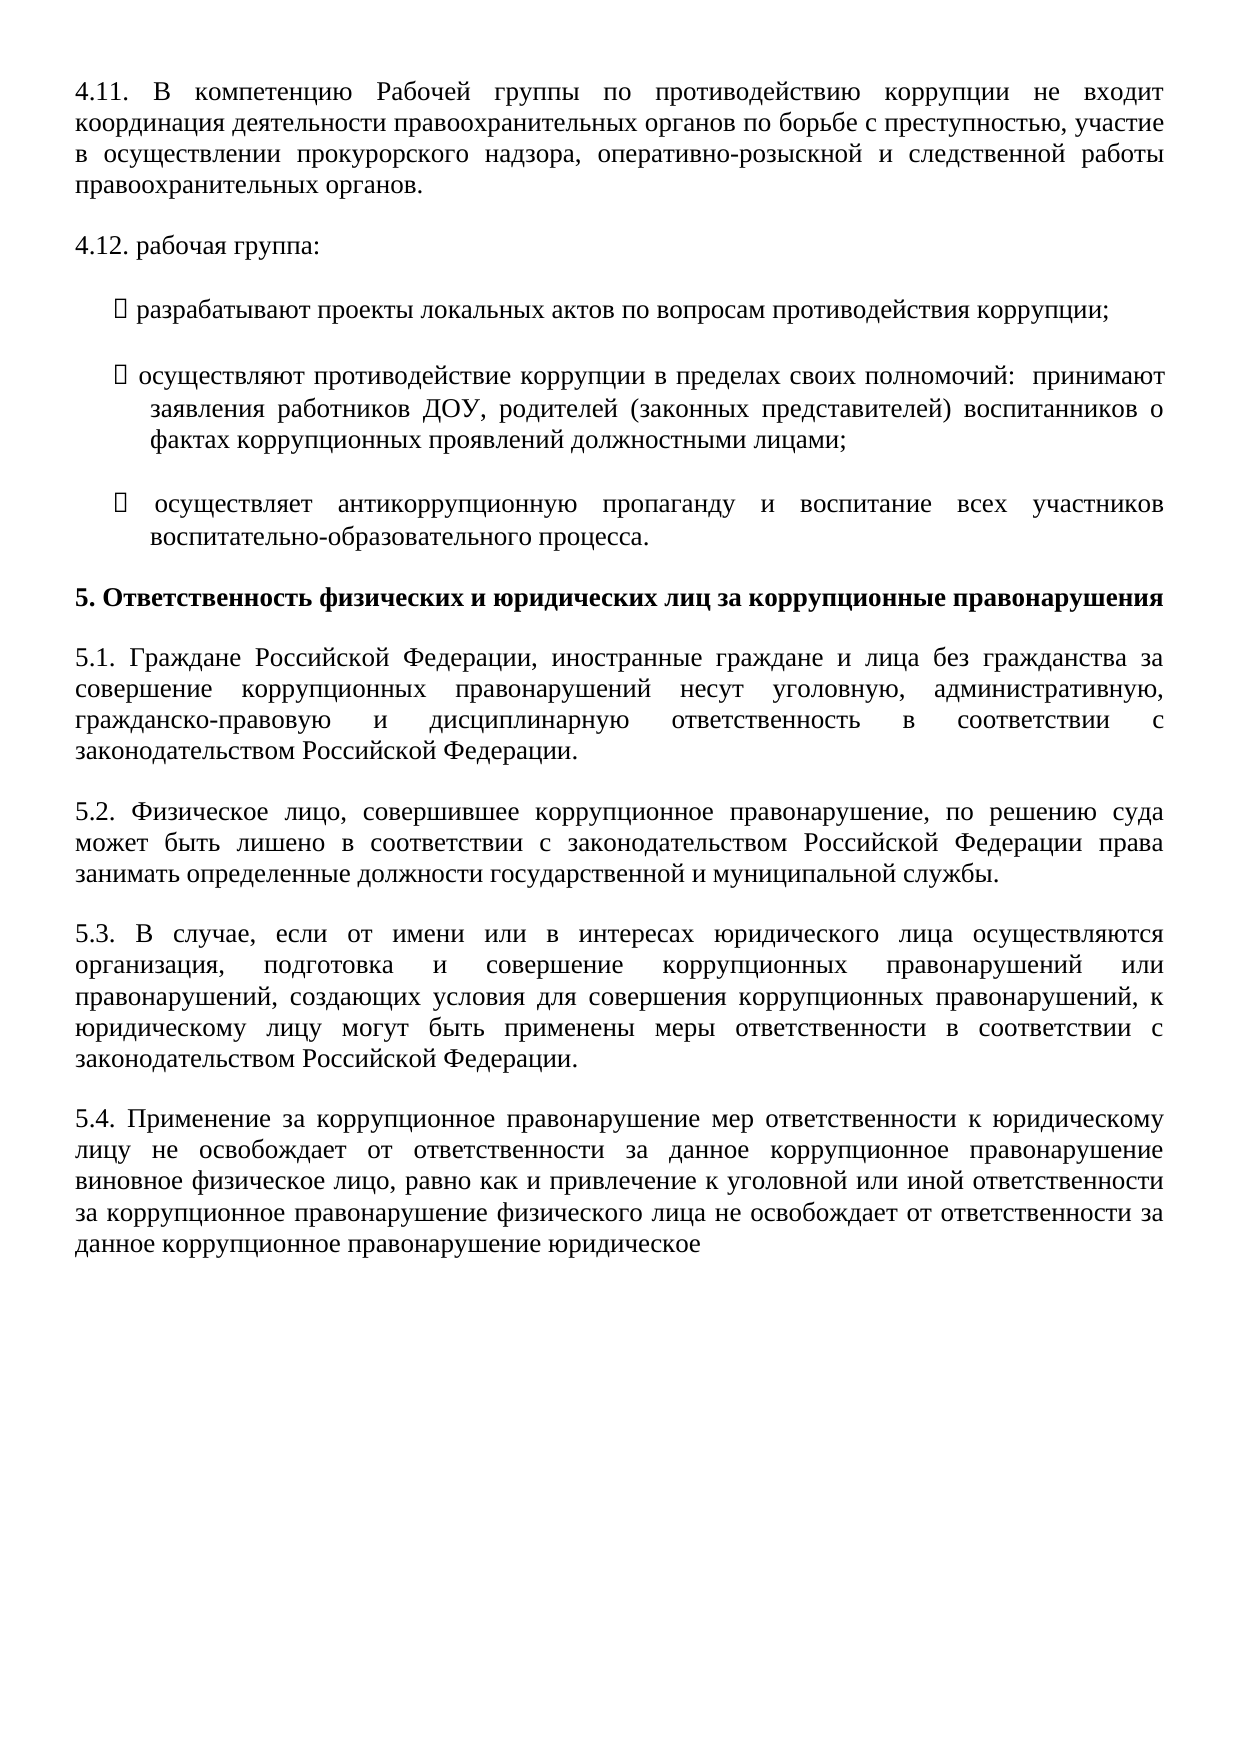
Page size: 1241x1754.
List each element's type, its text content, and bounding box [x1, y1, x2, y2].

text  осуществляет антикоррупционную пропаганду и воспитание всех участников воспитательно-образовательного процесса. [112, 483, 1165, 551]
text 5.2. Физическое лицо, совершившее коррупционное правонарушение, по решению суда может быть лишено в соответствии с законодательством Российской Федерации права занимать определенные должности государственной и муниципальной службы. [75, 795, 1165, 888]
text  осуществляют противодействие коррупции в пределах своих полномочий: принимают заявления работников ДОУ, родителей (законных представителей) воспитанников о фактах коррупционных проявлений должностными лицами; [112, 355, 1165, 454]
text 5.1. Граждане Российской Федерации, иностранные граждане и лица без гражданства за совершение коррупционных правонарушений несут уголовную, административную, гражданско-правовую и дисциплинарную ответственность в соответствии с законодательством Российской Федерации. [75, 641, 1165, 766]
text 5.4. Применение за коррупционное правонарушение мер ответственности к юридическому лицу не освобождает от ответственности за данное коррупционное правонарушение виновное физическое лицо, равно как и привлечение к уголовной или иной ответственности за коррупционное правонарушение физического лица не освобождает от ответственности за данное коррупционное правонарушение юридическое [75, 1102, 1165, 1258]
text 4.12. рабочая группа: [75, 229, 1165, 260]
text  разрабатывают проекты локальных актов по вопросам противодействия коррупции; [112, 289, 1165, 326]
text 4.11. В компетенцию Рабочей группы по противодействию коррупции не входит координация деятельности правоохранительных органов по борьбе с преступностью, участие в осуществлении прокурорского надзора, оперативно-розыскной и следственной работы правоохранительных органов. [75, 75, 1165, 199]
text 5. Ответственность физических и юридических лиц за коррупционные правонарушения [75, 581, 1165, 612]
text 5.3. В случае, если от имени или в интересах юридического лица осуществляются организация, подготовка и совершение коррупционных правонарушений или правонарушений, создающих условия для совершения коррупционных правонарушений, к юридическому лицу могут быть применены меры ответственности в соответствии с законодательством Российской Федерации. [75, 917, 1165, 1073]
